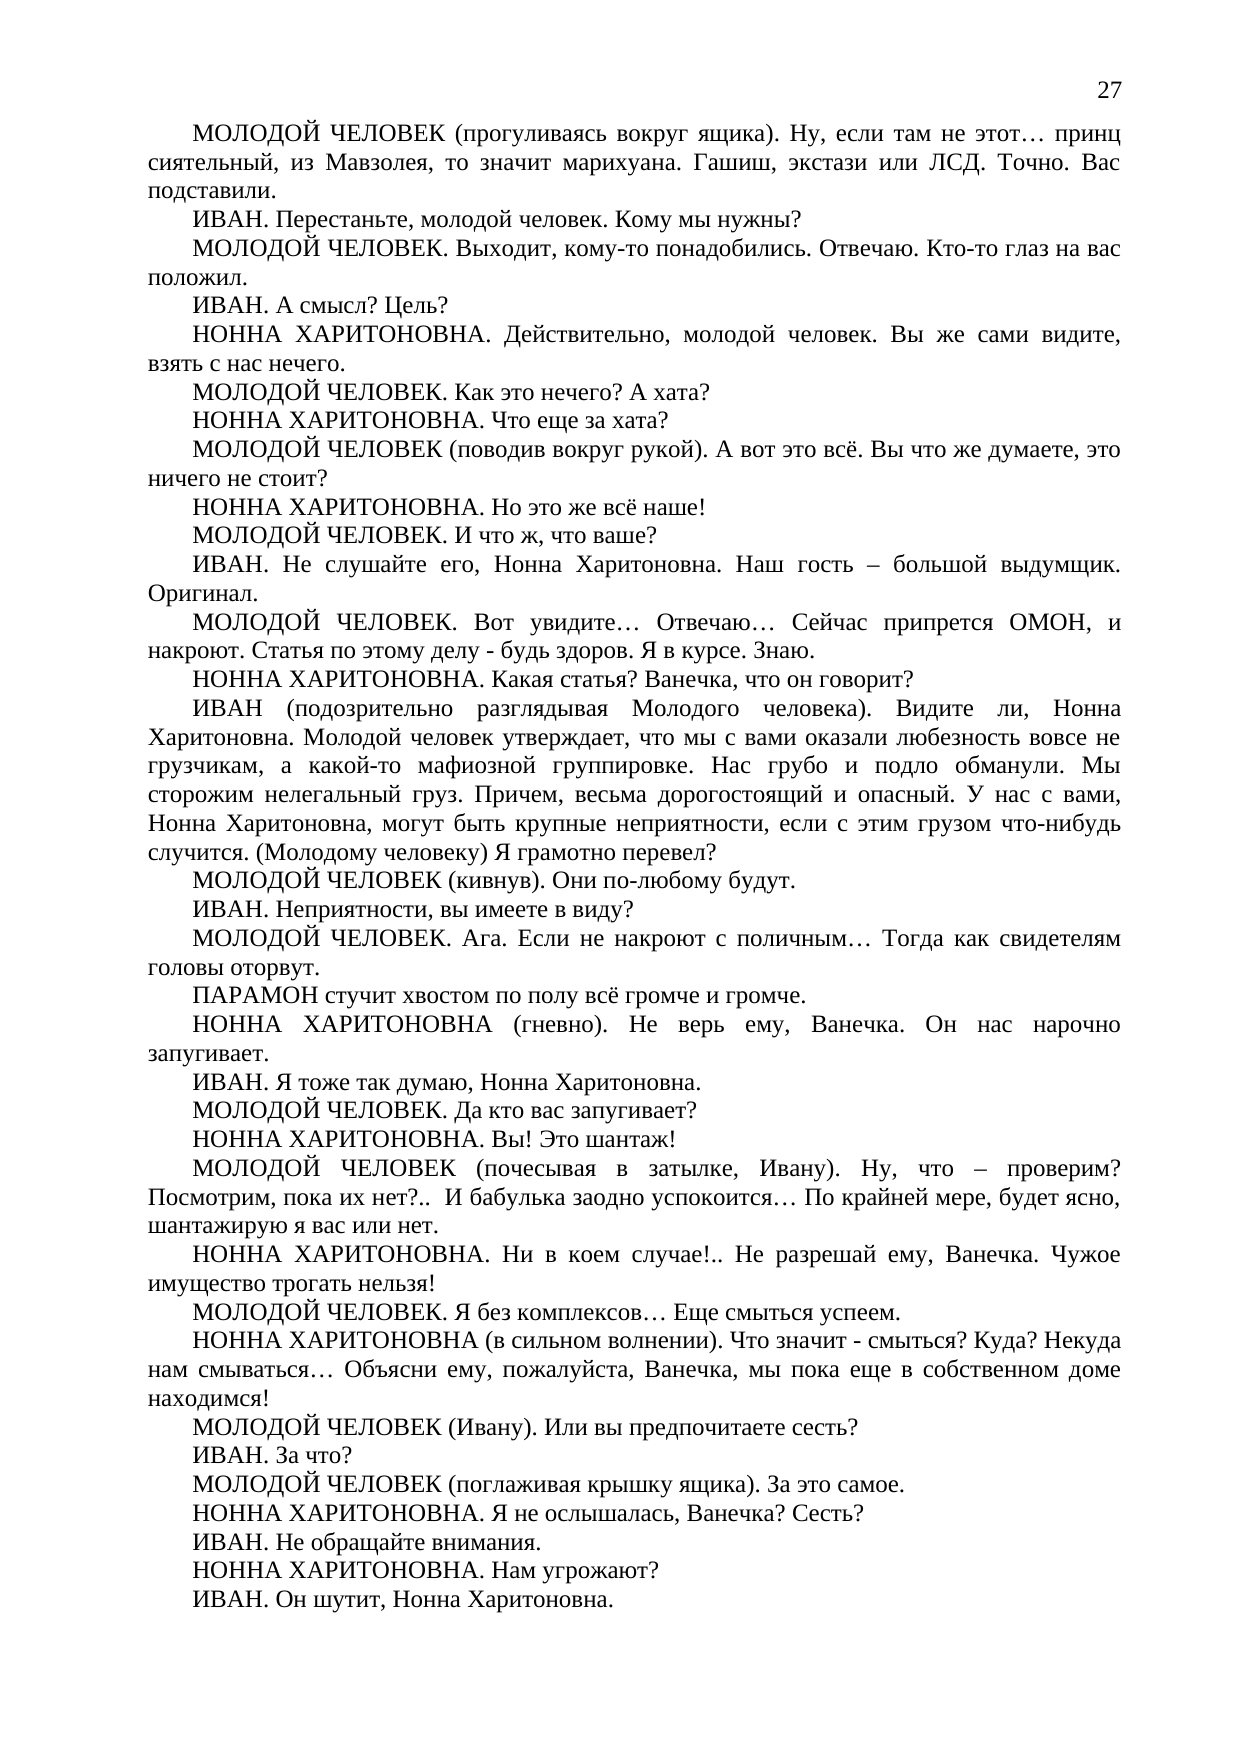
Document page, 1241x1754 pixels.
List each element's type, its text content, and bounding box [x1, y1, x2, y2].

text МОЛОДОЙ ЧЕЛОВЕК. Ага. Если не накроют с поличным… Тогда как свидетелям головы оторвут. [148, 923, 1122, 981]
text МОЛОДОЙ ЧЕЛОВЕК. Я без комплексов… Еще смыться успеем. [148, 1297, 1122, 1326]
text МОЛОДОЙ ЧЕЛОВЕК. И что ж, что ваше? [148, 521, 1122, 549]
text МОЛОДОЙ ЧЕЛОВЕК (поглаживая крышку ящика). За это самое. [148, 1469, 1122, 1498]
text НОННА ХАРИТОНОВНА (в сильном волнении). Что значит - смыться? Куда? Некуда нам смываться… Объясни ему, пожалуйста, Ванечка, мы пока еще в собственном доме находимся! [148, 1326, 1122, 1412]
text НОННА ХАРИТОНОВНА (гневно). Не верь ему, Ванечка. Он нас нарочно запугивает. [148, 1009, 1122, 1067]
text МОЛОДОЙ ЧЕЛОВЕК (Ивану). Или вы предпочитаете сесть? [148, 1412, 1122, 1441]
text МОЛОДОЙ ЧЕЛОВЕК. Да кто вас запугивает? [148, 1096, 1122, 1124]
text ИВАН. Не слушайте его, Нонна Харитоновна. Наш гость – большой выдумщик. Оригинал. [148, 549, 1122, 607]
text ИВАН. Не обращайте внимания. [148, 1527, 1122, 1556]
text НОННА ХАРИТОНОВНА. Ни в коем случае!.. Не разрешай ему, Ванечка. Чужое имущество трогать нельзя! [148, 1239, 1122, 1297]
text МОЛОДОЙ ЧЕЛОВЕК (поводив вокруг рукой). А вот это всё. Вы что же думаете, это ничего не стоит? [148, 434, 1122, 492]
text НОННА ХАРИТОНОВНА. Вы! Это шантаж! [148, 1124, 1122, 1153]
text ИВАН (подозрительно разглядывая Молодого человека). Видите ли, Нонна Харитоновна. Молодой человек утверждает, что мы с вами оказали любезность вовсе не грузчикам, а какой-то мафиозной группировке. Нас грубо и подло обманули. Мы сторожим нелегальный груз. Причем, весьма дорогостоящий и опасный. У нас с вами, Нонна Харитоновна, могут быть крупные неприятности, если с этим грузом что-нибудь случится. (Молодому человеку) Я грамотно перевел? [148, 693, 1122, 866]
text ИВАН. Неприятности, вы имеете в виду? [148, 894, 1122, 923]
text НОННА ХАРИТОНОВНА. Я не ослышалась, Ванечка? Сесть? [148, 1498, 1122, 1527]
text МОЛОДОЙ ЧЕЛОВЕК. Как это нечего? А хата? [148, 377, 1122, 406]
text ИВАН. А смысл? Цель? [148, 291, 1122, 319]
text ИВАН. За что? [148, 1441, 1122, 1469]
text МОЛОДОЙ ЧЕЛОВЕК. Выходит, кому-то понадобились. Отвечаю. Кто-то глаз на вас положил. [148, 233, 1122, 291]
text ИВАН. Перестаньте, молодой человек. Кому мы нужны? [148, 204, 1122, 233]
text НОННА ХАРИТОНОВНА. Но это же всё наше! [148, 492, 1122, 521]
text МОЛОДОЙ ЧЕЛОВЕК (кивнув). Они по-любому будут. [148, 866, 1122, 894]
text ИВАН. Я тоже так думаю, Нонна Харитоновна. [148, 1067, 1122, 1096]
text МОЛОДОЙ ЧЕЛОВЕК (прогуливаясь вокруг ящика). Ну, если там не этот… принц сиятельный, из Мавзолея, то значит марихуана. Гашиш, экстази или ЛСД. Точно. Вас подставили. [148, 118, 1122, 204]
text НОННА ХАРИТОНОВНА. Какая статья? Ванечка, что он говорит? [148, 664, 1122, 693]
text НОННА ХАРИТОНОВНА. Нам угрожают? [148, 1556, 1122, 1584]
text МОЛОДОЙ ЧЕЛОВЕК. Вот увидите… Отвечаю… Сейчас припрется ОМОН, и накроют. Статья по этому делу - будь здоров. Я в курсе. Знаю. [148, 607, 1122, 664]
text ПАРАМОН стучит хвостом по полу всё громче и громче. [148, 981, 1122, 1009]
text НОННА ХАРИТОНОВНА. Действительно, молодой человек. Вы же сами видите, взять с нас нечего. [148, 319, 1122, 377]
text МОЛОДОЙ ЧЕЛОВЕК (почесывая в затылке, Ивану). Ну, что – проверим? Посмотрим, пока их нет?.. И бабулька заодно успокоится… По крайней мере, будет ясно, шантажирую я вас или нет. [148, 1153, 1122, 1239]
text ИВАН. Он шутит, Нонна Харитоновна. [148, 1584, 1122, 1613]
text НОННА ХАРИТОНОВНА. Что еще за хата? [148, 406, 1122, 434]
